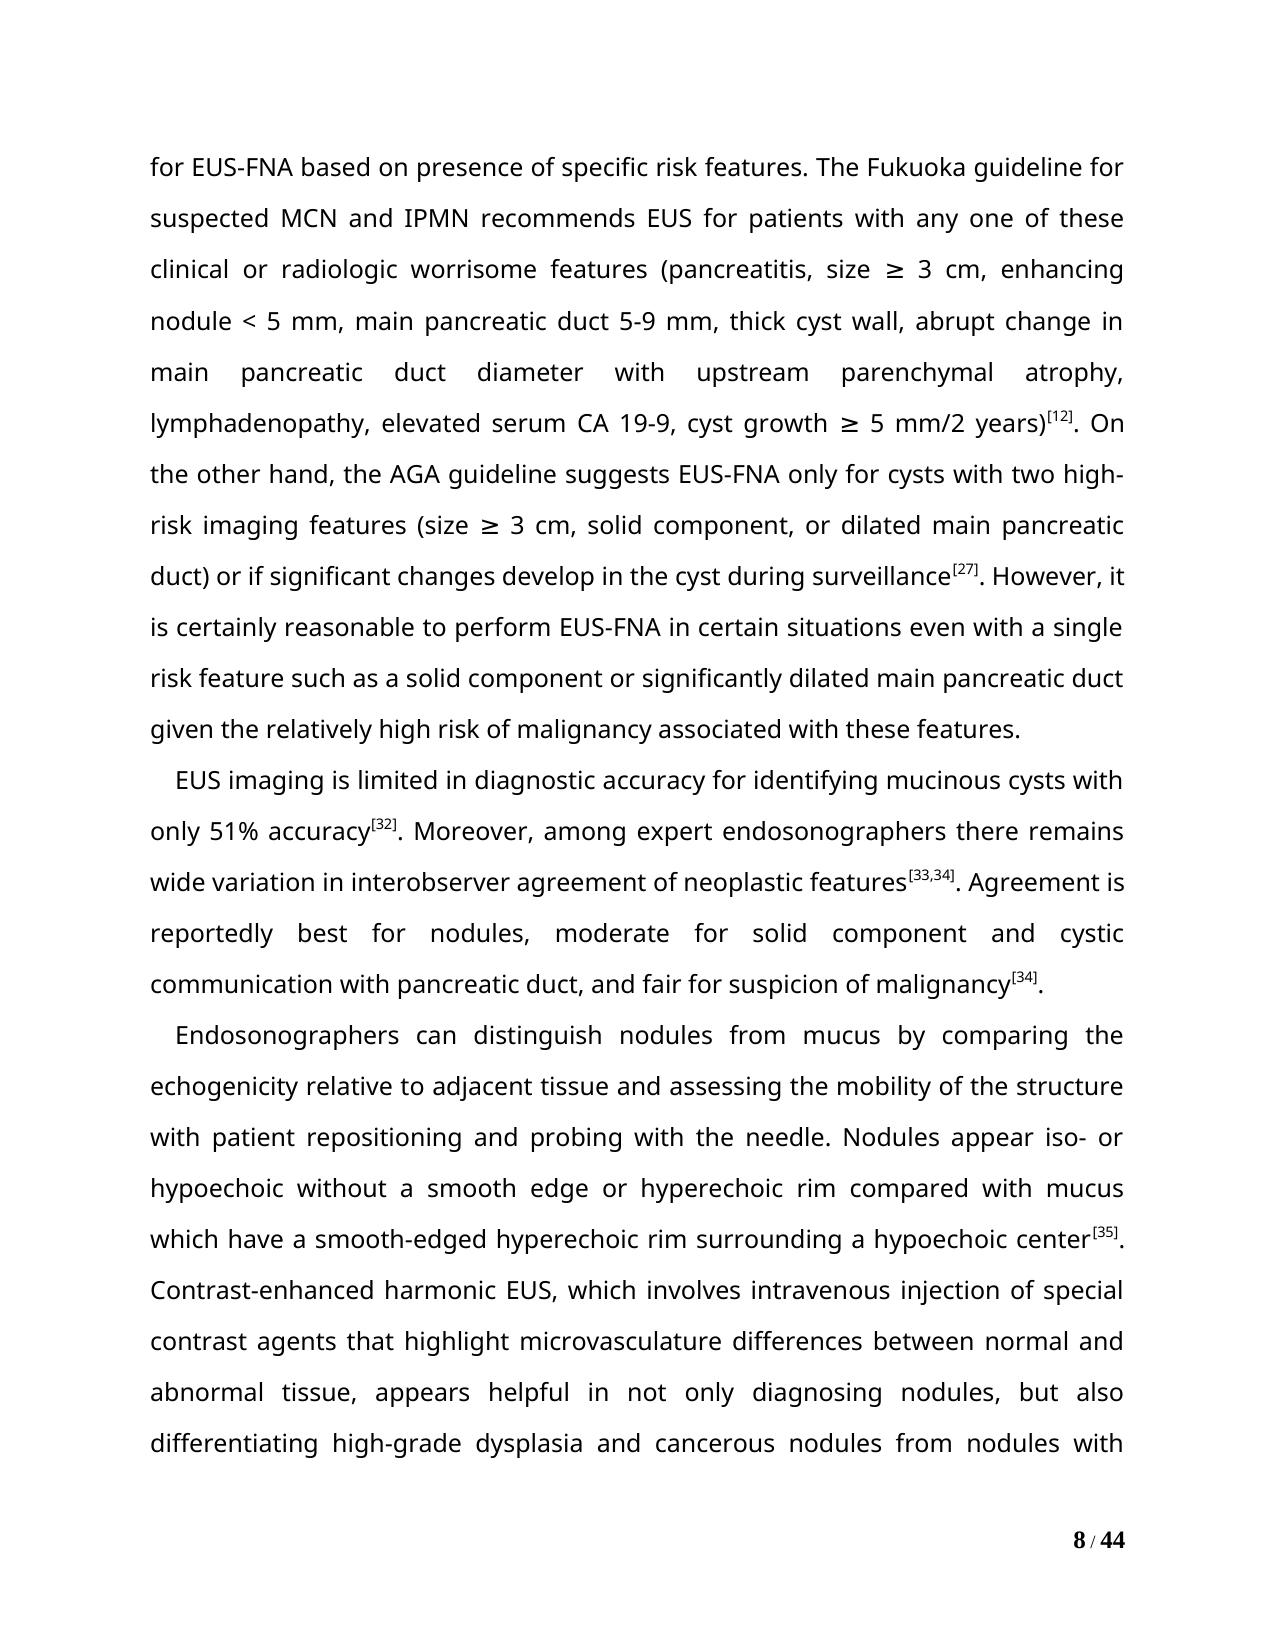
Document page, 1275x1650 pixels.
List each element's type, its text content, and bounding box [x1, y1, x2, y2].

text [150, 1018, 1125, 1460]
text EUS imaging is limited in diagnostic accuracy for identifying mucinous cysts with only 51% accuracy[32]. Moreover, among expert endosonographers there remains wide variation in interobserver agreement of neoplastic features[33,34]. Agreement is reportedly best for nodules, moderate for solid component and cystic communication with pancreatic duct, and fair for suspicion of malignancy[34]. [150, 762, 1125, 1001]
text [150, 150, 1125, 746]
